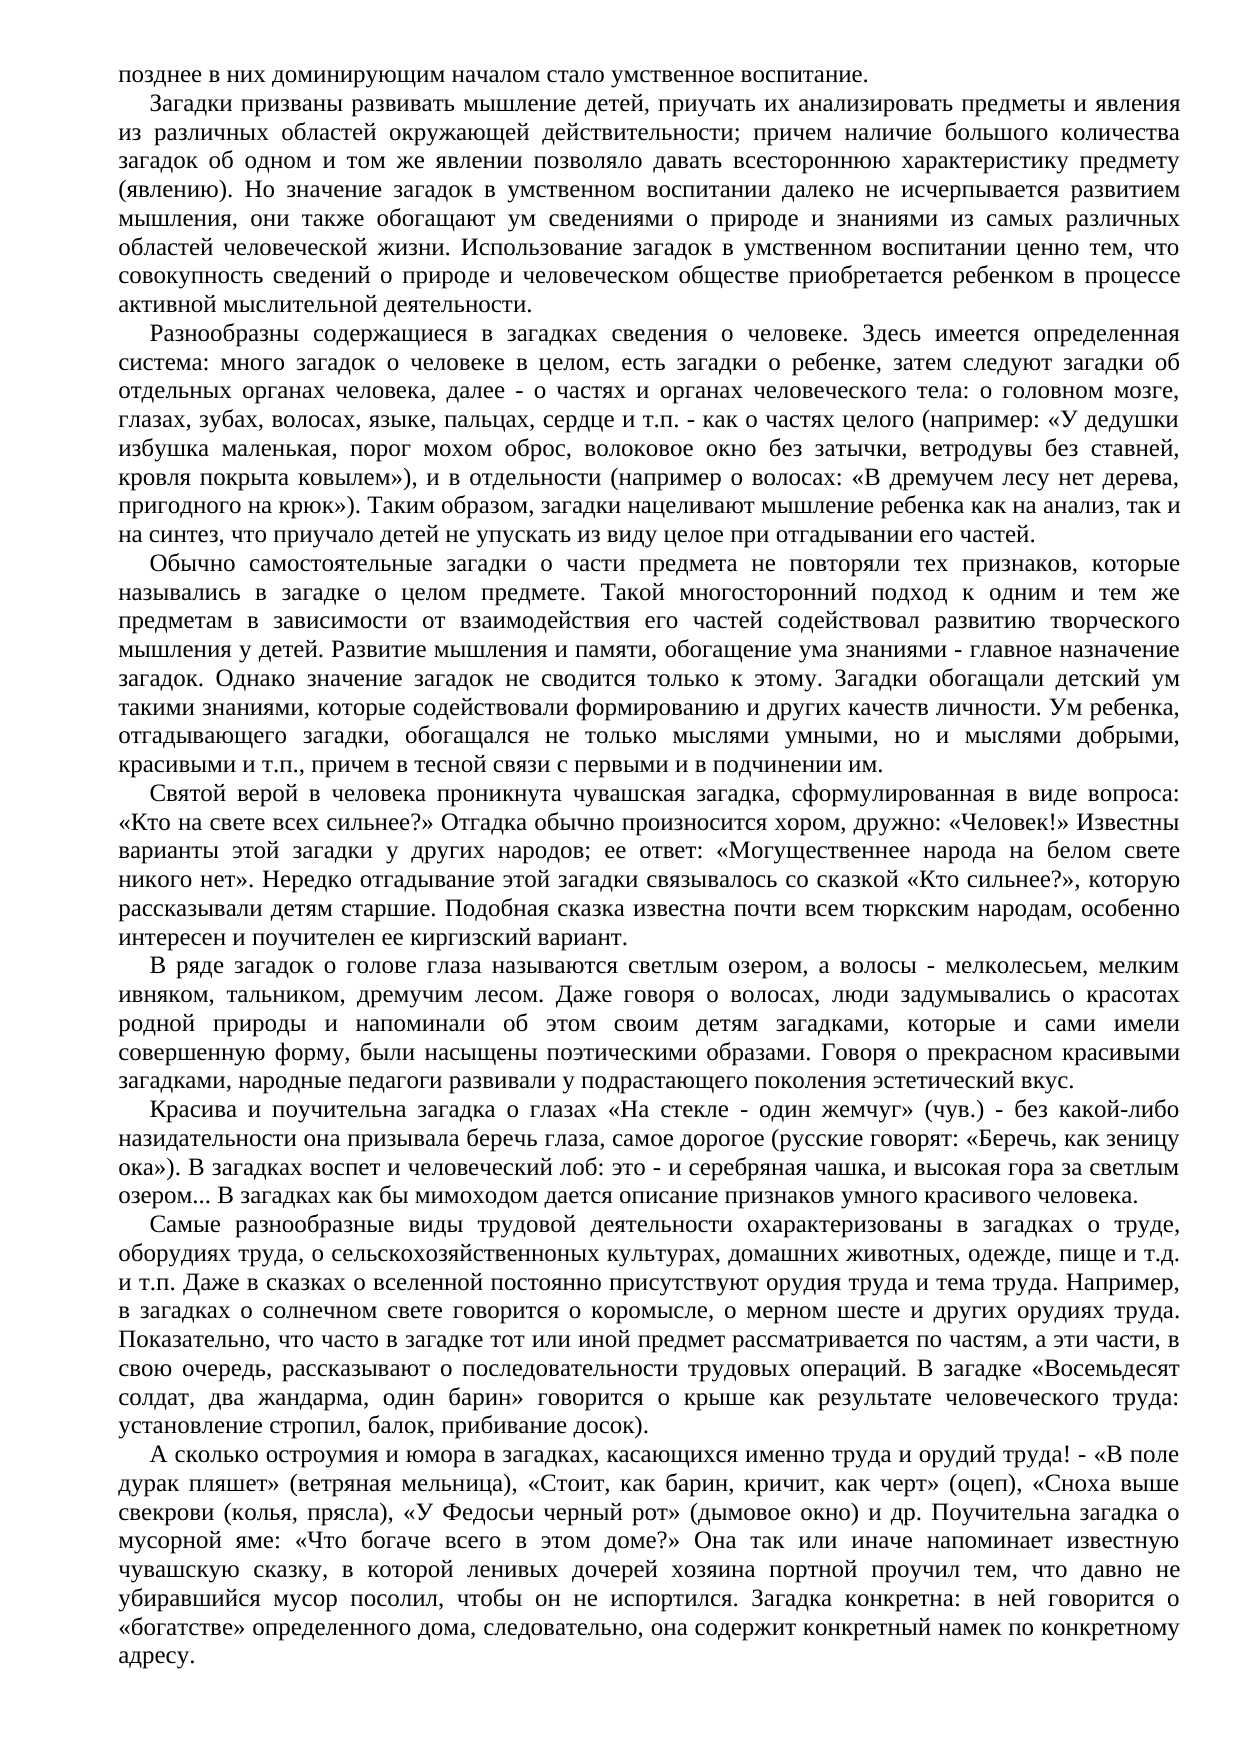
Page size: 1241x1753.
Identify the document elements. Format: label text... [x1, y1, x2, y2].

text В ряде загадок о голове глаза называются светлым озером, а волосы - мелколесьем, мелким ивняком, тальником, дремучим лесом. Даже говоря о волосах, люди задумывались о красотах родной природы и напоминали об этом своим детям загадками, которые и сами имели совершенную форму, были насыщены поэтическими образами. Говоря о прекрасном красивыми загадками, народные педагоги развивали у подрастающего поколения эстетический вкус. [118, 950, 1181, 1094]
text Красива и поучительна загадка о глазах «На стекле - один жемчуг» (чув.) - без какой-либо назидательности она призывала беречь глаза, самое дорогое (русские говорят: «Беречь, как зеницу ока»). В загадках воспет и человеческий лоб: это - и серебряная чашка, и высокая гора за светлым озером... В загадках как бы мимоходом дается описание признаков умного красивого человека. [118, 1094, 1181, 1209]
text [118, 59, 1181, 88]
text Самые разнообразные виды трудовой деятельности охарактеризованы в загадках о труде, оборудиях труда, о сельскохозяйственноных культурах, домашних животных, одежде, пище и т.д. и т.п. Даже в сказках о вселенной постоянно присутствуют орудия труда и тема труда. Например, в загадках о солнечном свете говорится о коромысле, о мерном шесте и других орудиях труда. Показательно, что часто в загадке тот или иной предмет рассматривается по частям, а эти части, в свою очередь, рассказывают о последовательности трудовых операций. В загадке «Восемьдесят солдат, два жандарма, один барин» говорится о крыше как результате человеческого труда: установление стропил, балок, прибивание досок). [118, 1209, 1181, 1439]
text Загадки призваны развивать мышление детей, приучать их анализировать предметы и явления из различных областей окружающей действительности; причем наличие большого количества загадок об одном и том же явлении позволяло давать всестороннюю характеристику предмету (явлению). Но значение загадок в умственном воспитании далеко не исчерпывается развитием мышления, они также обогащают ум сведениями о природе и знаниями из самых различных областей человеческой жизни. Использование загадок в умственном воспитании ценно тем, что совокупность сведений о природе и человеческом обществе приобретается ребенком в процессе активной мыслительной деятельности. [118, 88, 1181, 318]
text Разнообразны содержащиеся в загадках сведения о человеке. Здесь имеется определенная система: много загадок о человеке в целом, есть загадки о ребенке, затем следуют загадки об отдельных органах человека, далее - о частях и органах человеческого тела: о головном мозге, глазах, зубах, волосах, языке, пальцах, сердце и т.п. - как о частях целого (например: «У дедушки избушка маленькая, порог мохом оброс, волоковое окно без затычки, ветродувы без ставней, кровля покрыта ковылем»), и в отдельности (например о волосах: «В дремучем лесу нет дерева, пригодного на крюк»). Таким образом, загадки нацеливают мышление ребенка как на анализ, так и на синтез, что приучало детей не упускать из виду целое при отгадывании его частей. [118, 318, 1181, 548]
text А сколько остроумия и юмора в загадках, касающихся именно труда и орудий труда! - «В поле дурак пляшет» (ветряная мельница), «Стоит, как барин, кричит, как черт» (оцеп), «Сноха выше свекрови (колья, прясла), «У Федосьи черный рот» (дымовое окно) и др. Поучительна загадка о мусорной яме: «Что богаче всего в этом доме?» Она так или иначе напоминает известную чувашскую сказку, в которой ленивых дочерей хозяина портной проучил тем, что давно не убиравшийся мусор посолил, чтобы он не испортился. Загадка конкретна: в ней говорится о «богатстве» определенного дома, следовательно, она содержит конкретный намек по конкретному адресу. [118, 1439, 1181, 1669]
text Святой верой в человека проникнута чувашская загадка, сформулированная в виде вопроса: «Кто на свете всех сильнее?» Отгадка обычно произносится хором, дружно: «Человек!» Известны варианты этой загадки у других народов; ее ответ: «Могущественнее народа на белом свете никого нет». Нередко отгадывание этой загадки связывалось со сказкой «Кто сильнее?», которую рассказывали детям старшие. Подобная сказка известна почти всем тюркским народам, особенно интересен и поучителен ее киргизский вариант. [118, 778, 1181, 950]
text Обычно самостоятельные загадки о части предмета не повторяли тех признаков, которые назывались в загадке о целом предмете. Такой многосторонний подход к одним и тем же предметам в зависимости от взаимодействия его частей содействовал развитию творческого мышления у детей. Развитие мышления и памяти, обогащение ума знаниями - главное назначение загадок. Однако значение загадок не сводится только к этому. Загадки обогащали детский ум такими знаниями, которые содействовали формированию и других качеств личности. Ум ребенка, отгадывающего загадки, обогащался не только мыслями умными, но и мыслями добрыми, красивыми и т.п., причем в тесной связи с первыми и в подчинении им. [118, 548, 1181, 778]
